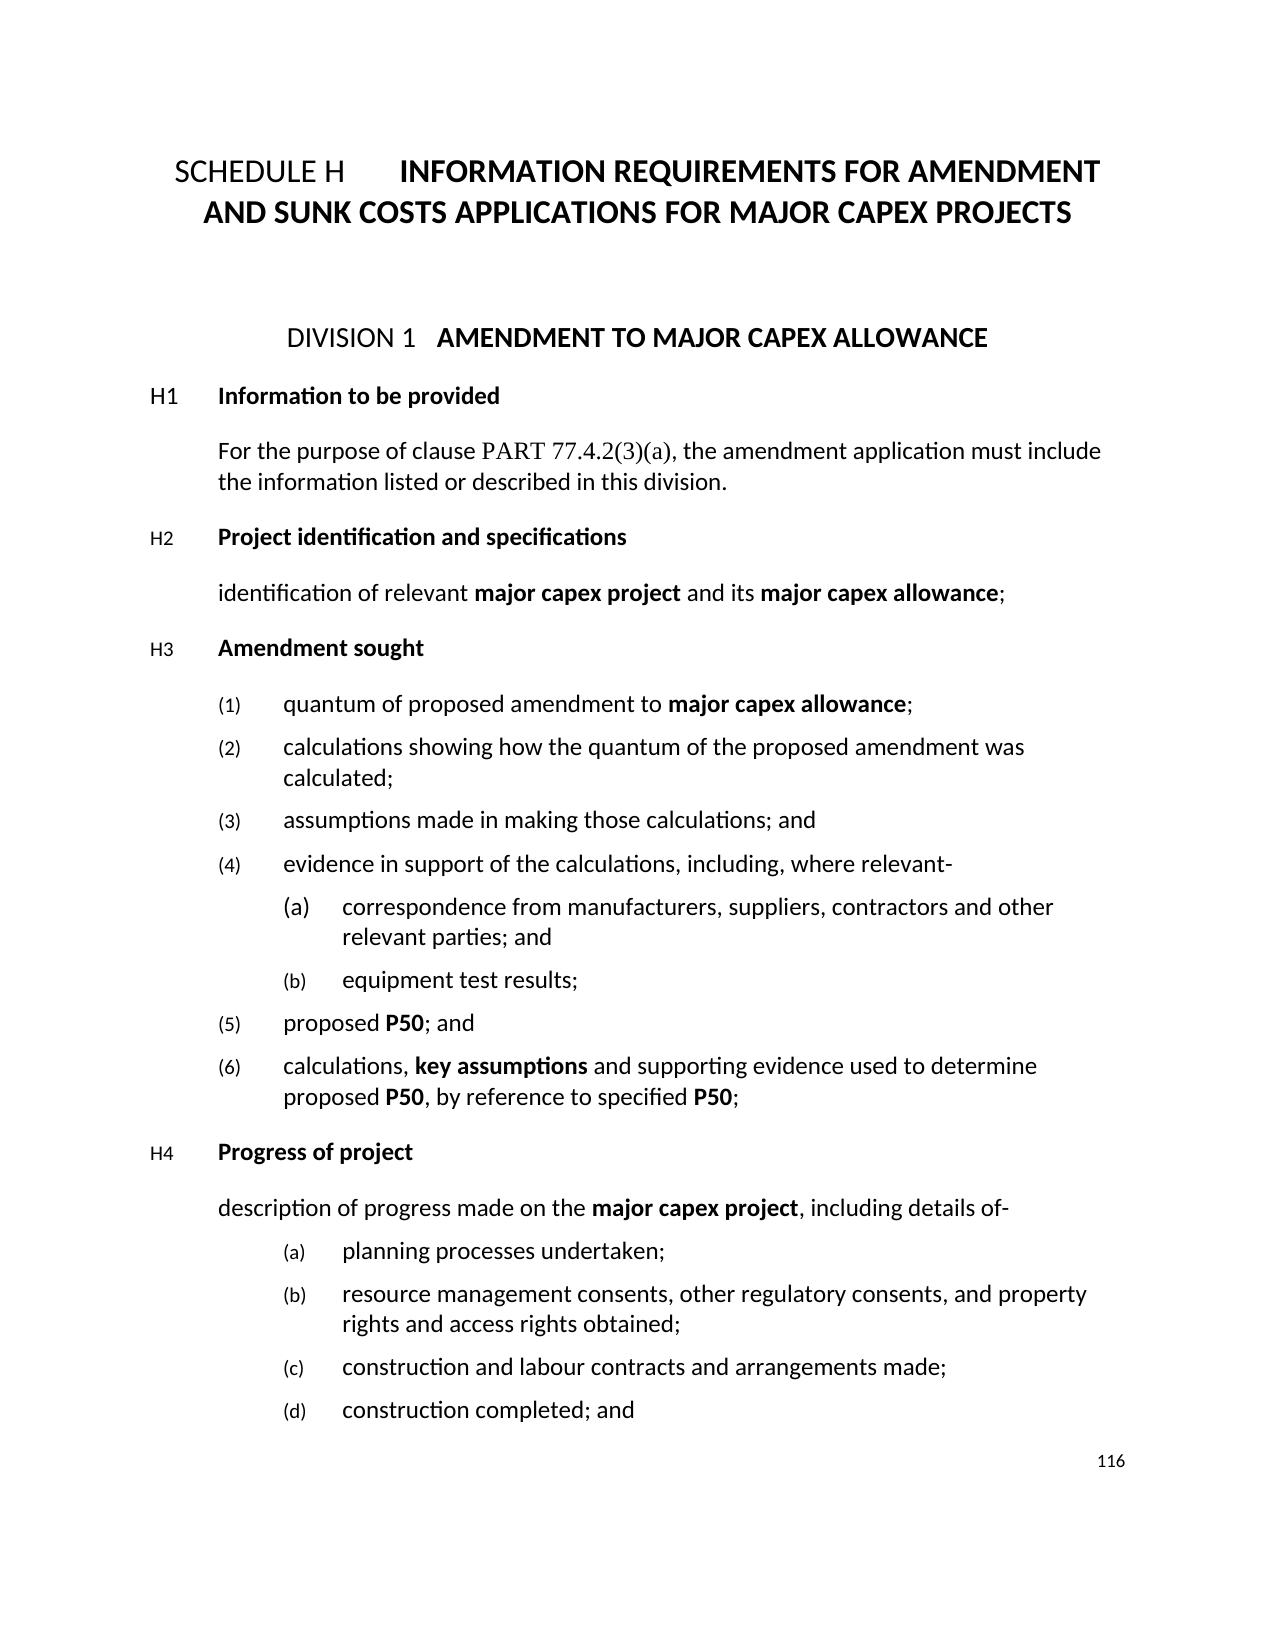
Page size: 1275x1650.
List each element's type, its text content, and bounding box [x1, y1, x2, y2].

text Information requirements for amendment and sunk costs applications [150, 150, 1125, 231]
